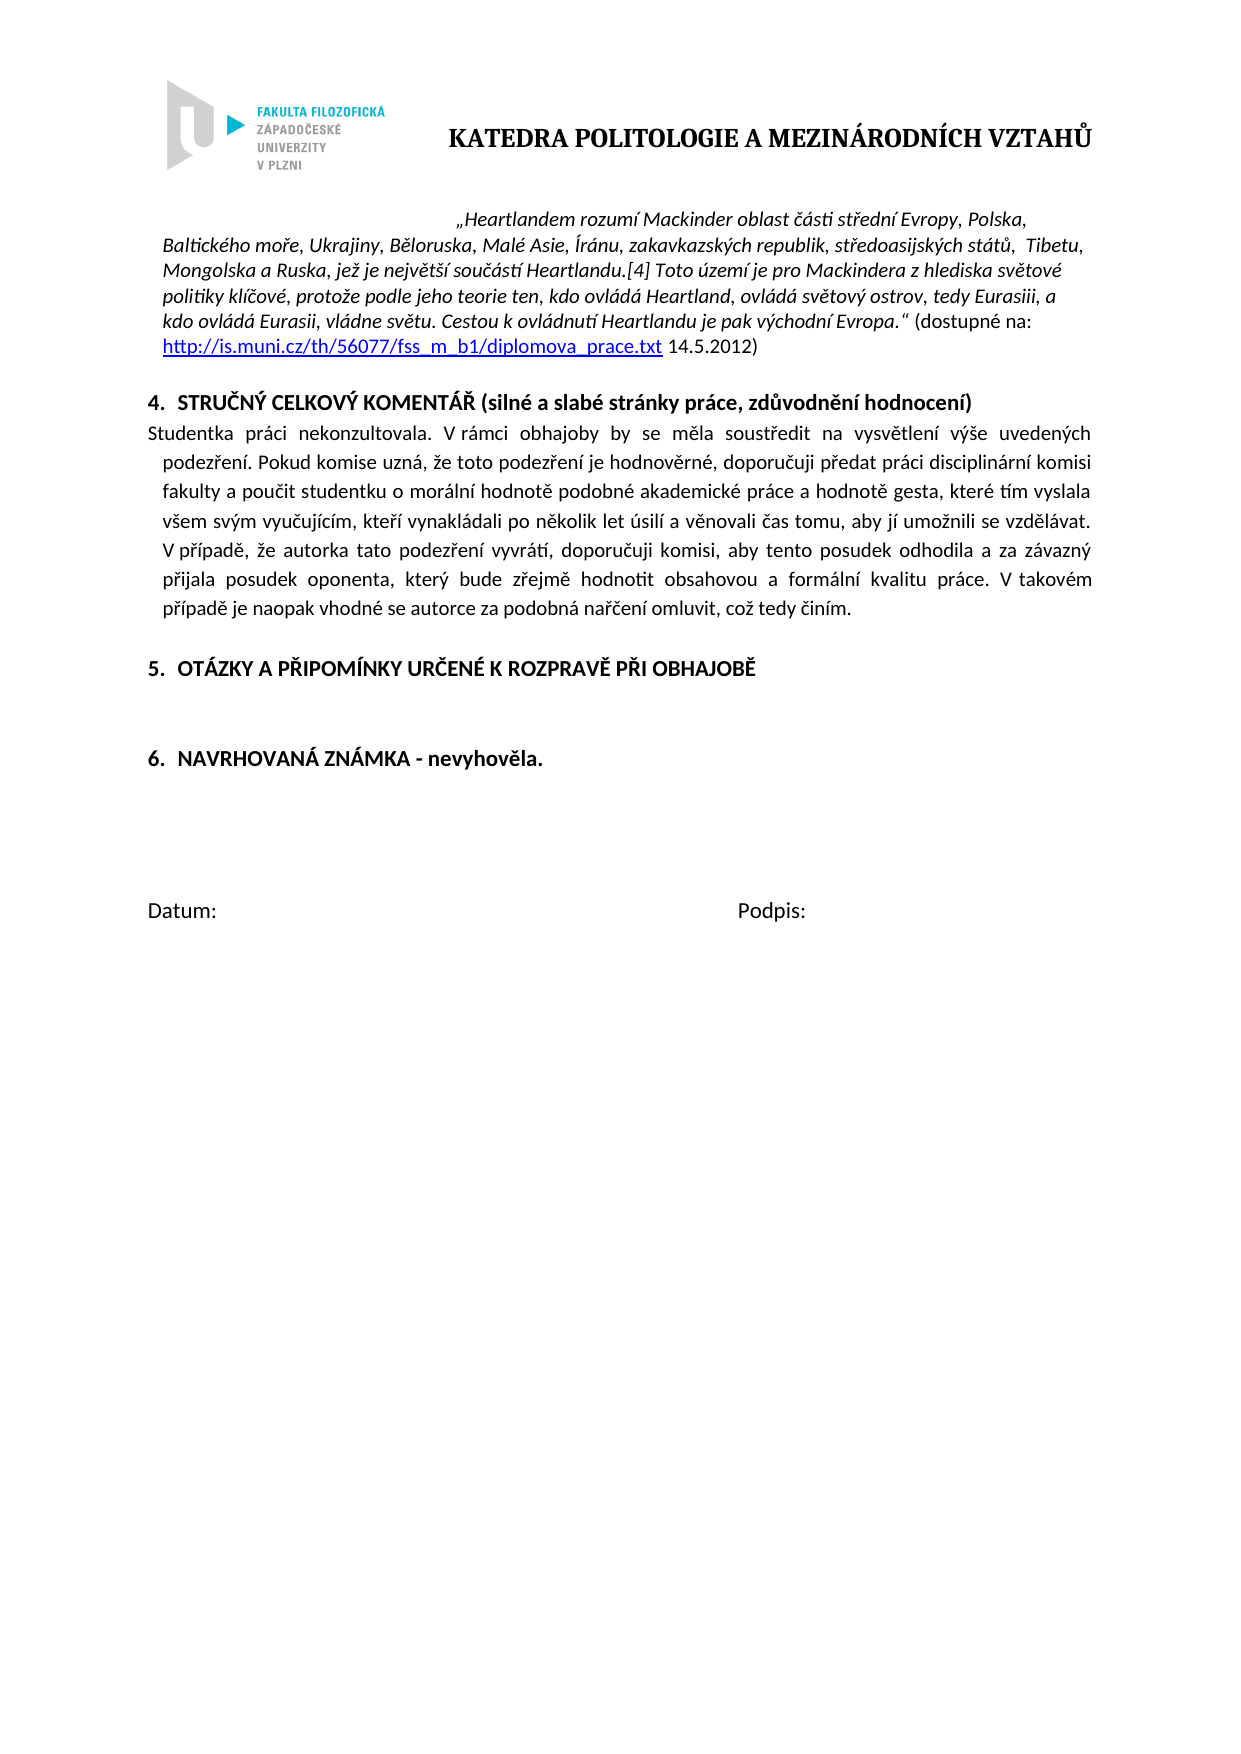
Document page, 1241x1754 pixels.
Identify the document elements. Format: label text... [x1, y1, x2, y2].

list STRUČNÝ CELKOVÝ KOMENTÁŘ (silné a slabé stránky práce, zdůvodnění hodnocení) [148, 388, 1093, 416]
text „Heartlandem rozumí Mackinder oblast části střední Evropy, Polska, Baltického moře, Ukrajiny, Běloruska, Malé Asie, Íránu, zakavkazských republik, středoasijských států, Tibetu, Mongolska a Ruska, jež je největší součástí Heartlandu.[4] Toto území je pro Mackindera z hlediska světové politiky klíčové, protože podle jeho teorie ten, kdo ovládá Heartland, ovládá světový ostrov, tedy Eurasiii, a kdo ovládá Eurasii, vládne světu. Cestou k ovládnutí Heartlandu je pak východní Evropa.“ (dostupné na: http://is.muni.cz/th/56077/fss_m_b1/diplomova_prace.txt 14.5.2012) [162, 207, 1093, 359]
picture [146, 59, 422, 206]
list Studentka práci nekonzultovala. V rámci obhajoby by se měla soustředit na vysvětlení výše uvedených podezření. Pokud komise uzná, že toto podezření je hodnověrné, doporučuji předat práci disciplinární komisi fakulty a poučit studentku o morální hodnotě podobné akademické práce a hodnotě gesta, které tím vyslala všem svým vyučujícím, kteří vynakládali po několik let úsilí a věnovali čas tomu, aby jí umožnili se vzdělávat. V případě, že autorka tato podezření vyvrátí, doporučuji komisi, aby tento posudek odhodila a za závazný přijala posudek oponenta, který bude zřejmě hodnotit obsahovou a formální kvalitu práce. V takovém případě je naopak vhodné se autorce za podobná nařčení omluvit, což tedy činím. [148, 420, 1093, 621]
list NAVRHOVANÁ ZNÁMKA - nevyhověla. [148, 744, 1093, 772]
list OTÁZKY A PŘIPOMÍNKY URČENÉ K ROZPRAVĚ PŘI OBHAJOBĚ [148, 654, 1093, 682]
list Datum: Podpis: [148, 896, 1093, 924]
